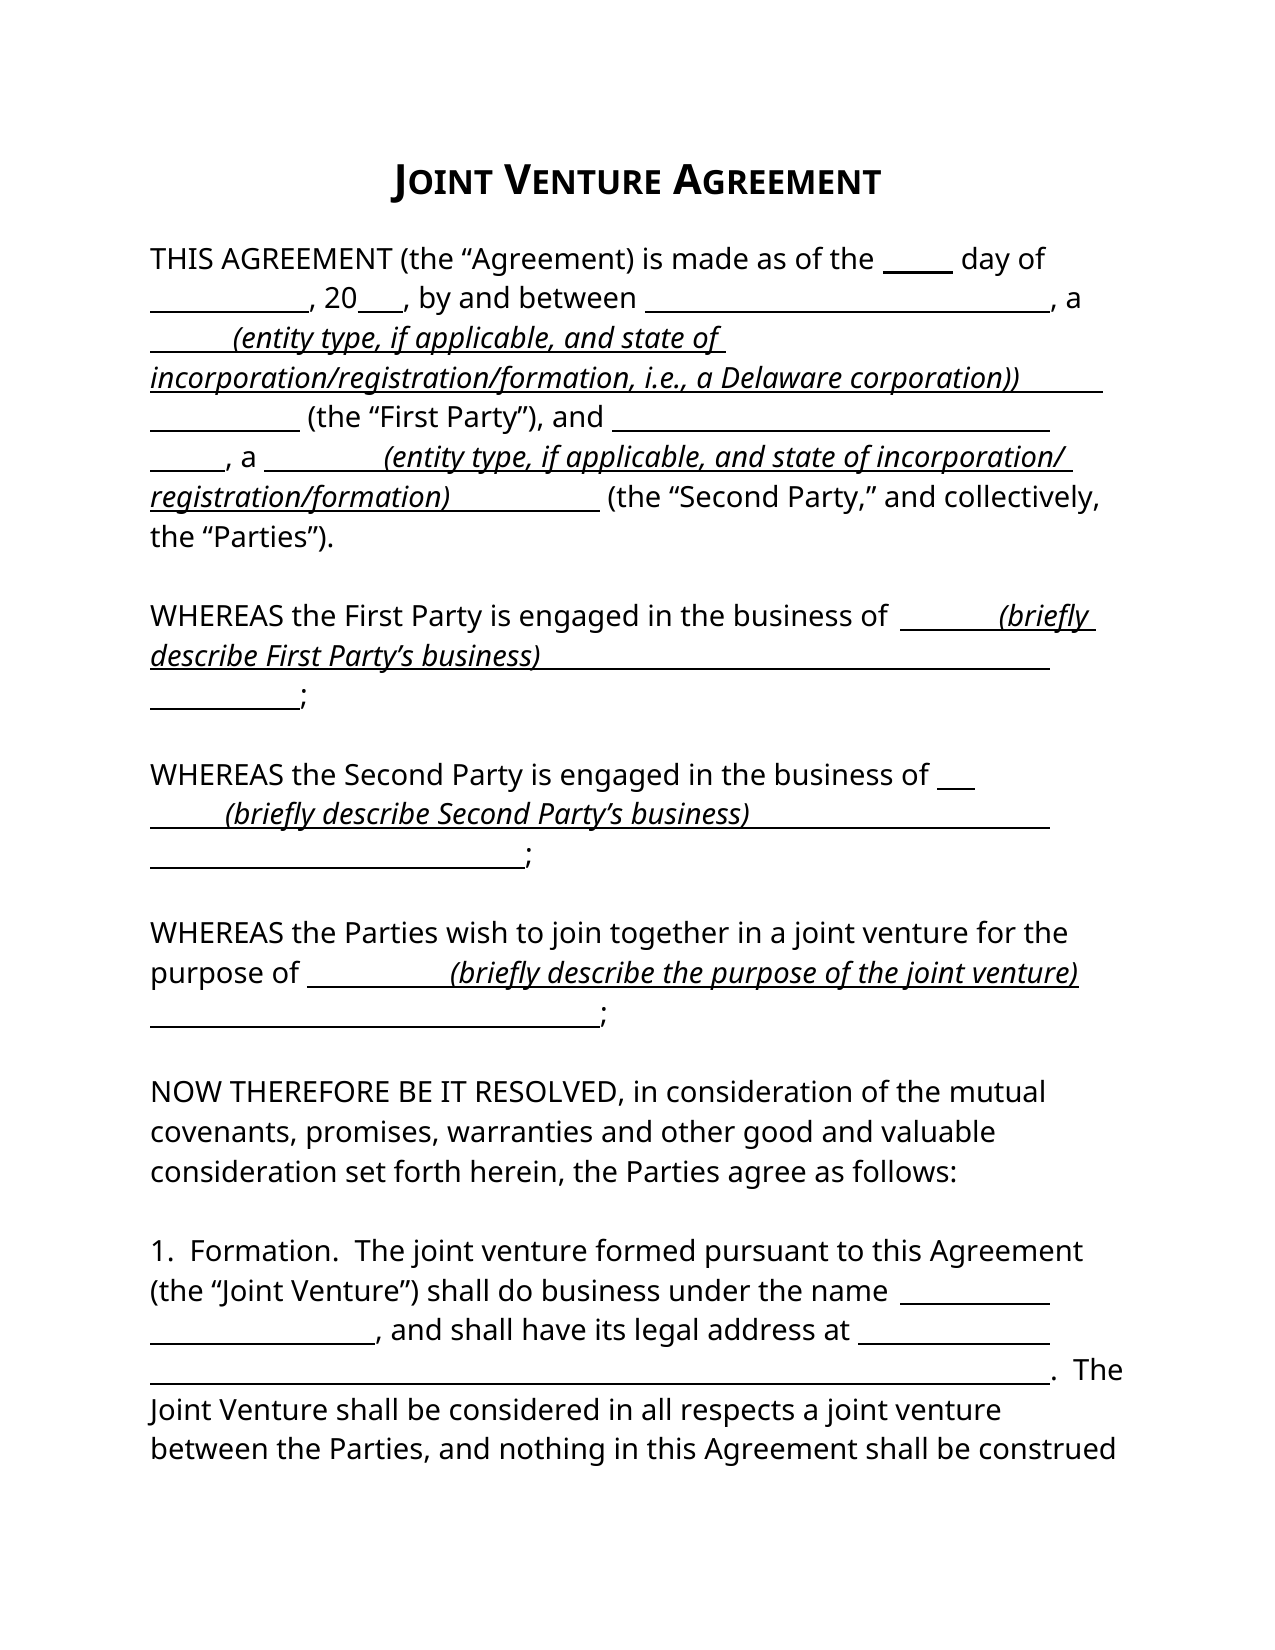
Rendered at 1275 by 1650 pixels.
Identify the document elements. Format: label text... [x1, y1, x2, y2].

text THIS AGREEMENT (the “Agreement) is made as of the day of , 20 , by and between , a (entity type, if applicable, and state of incorporation/registration/formation, i.e., a corporation)) (the “First Party”), and , a (entity type, if applicable, and state of incorporation/ registration/formation) (the “Second Party,” and collectively, the “Parties”). [150, 238, 1125, 556]
text Joint Venture Agreement [150, 150, 1125, 207]
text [150, 1230, 1125, 1468]
text WHEREAS the Second Party is engaged in the business of (briefly describe Second Party’s business) ; [150, 754, 1125, 873]
text WHEREAS the First Party is engaged in the business of (briefly describe First Party’s business) ; [150, 595, 1125, 714]
text WHEREAS the Parties wish to join together in a joint venture for the purpose of (briefly describe the purpose of the joint venture) ; [150, 913, 1125, 1032]
text NOW THEREFORE BE IT RESOLVED, in consideration of the mutual covenants, promises, warranties and other good and valuable consideration set forth herein, the Parties agree as follows: [150, 1071, 1125, 1191]
